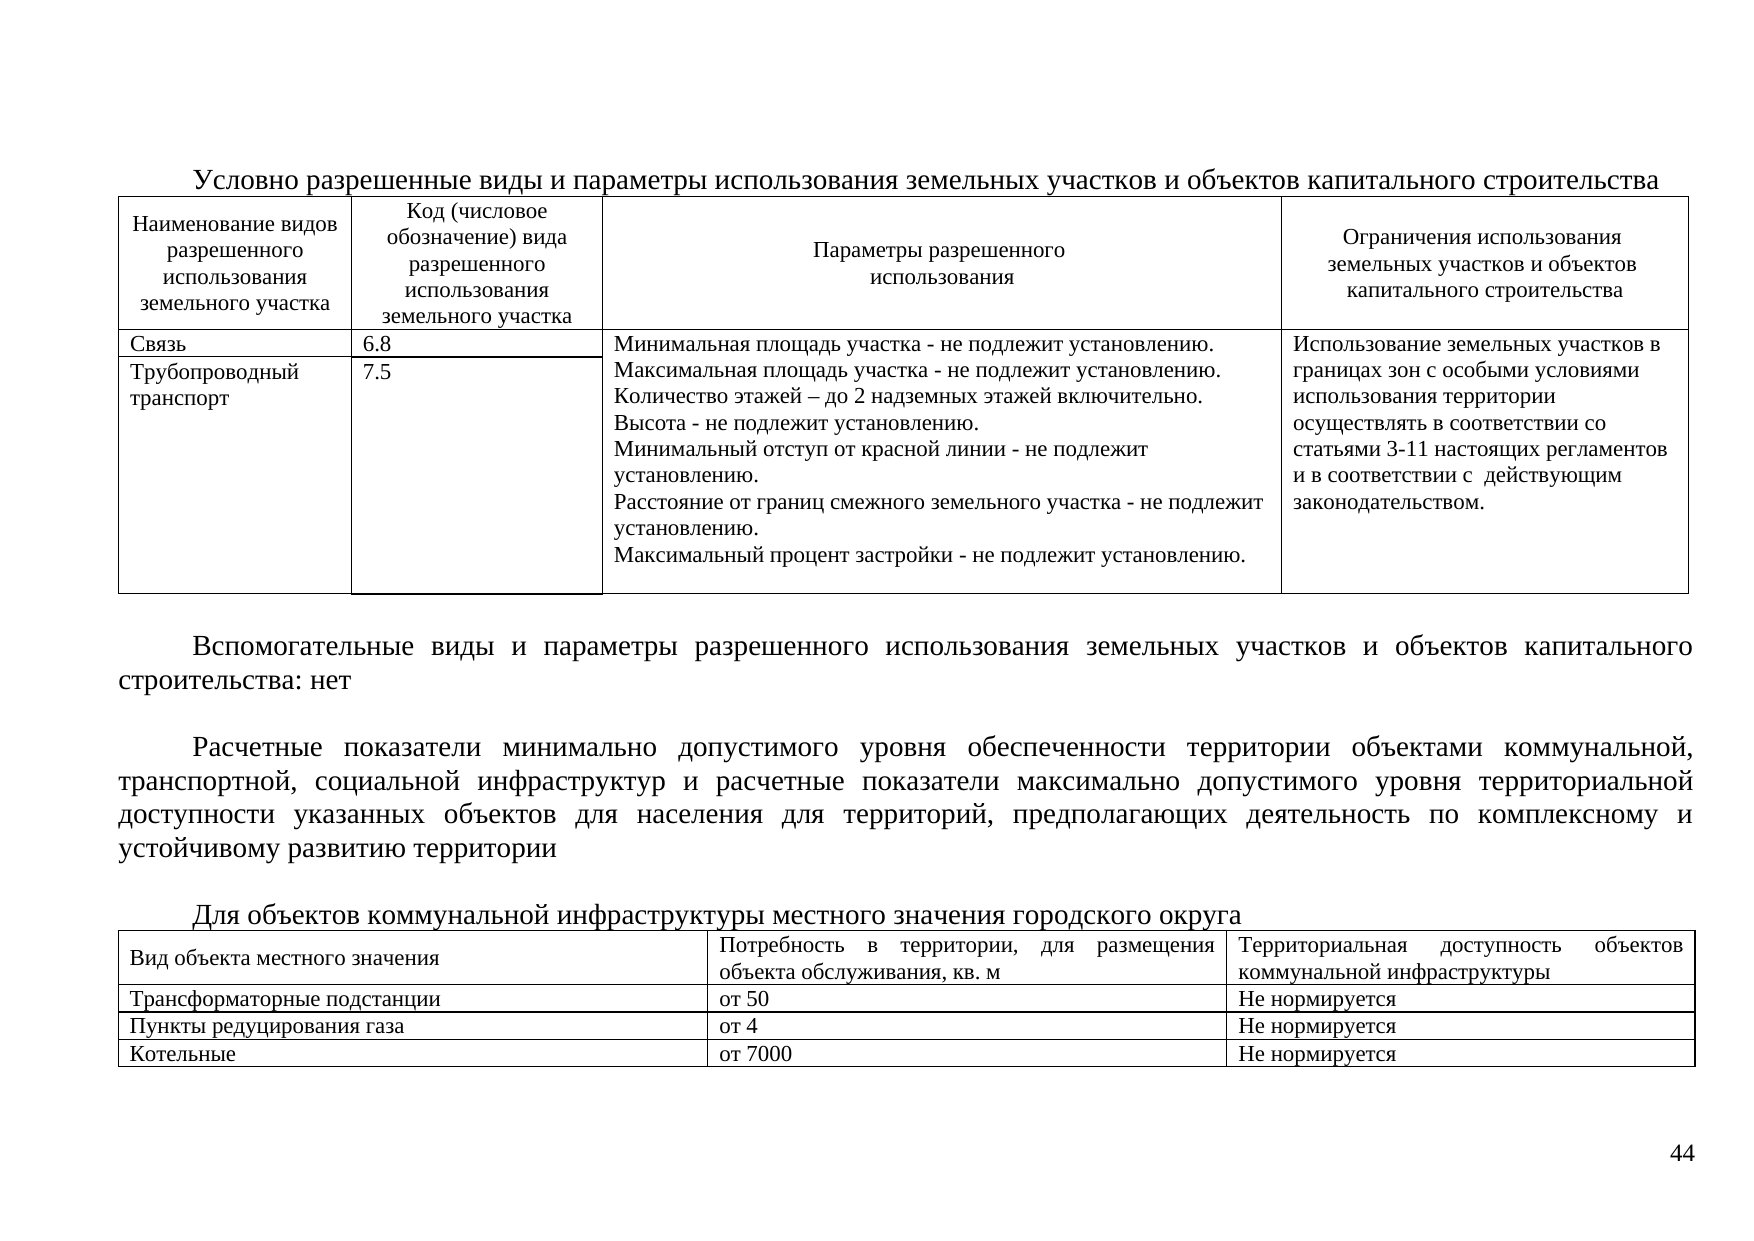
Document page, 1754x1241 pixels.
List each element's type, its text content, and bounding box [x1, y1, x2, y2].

text Расчетные показатели минимально допустимого уровня обеспеченности территории объектами коммунальной, транспортной, социальной инфраструктур и расчетные показатели максимально допустимого уровня территориальной доступности указанных объектов для населения для территорий, предполагающих деятельность по комплексному и устойчивому развитию территории [118, 729, 1695, 863]
table_cell Не нормируется [1227, 1013, 1694, 1039]
table_cell Не нормируется [1227, 1040, 1694, 1066]
table_cell Трубопроводный транспорт [119, 357, 351, 593]
table_header Ограничения использования земельных участков и объектов капитального строительства [1282, 197, 1688, 329]
table_cell 7.5 [352, 358, 602, 593]
table_cell от 50 [708, 985, 1226, 1011]
table_cell Трансформаторные подстанции [119, 985, 707, 1011]
table_cell Котельные [119, 1040, 707, 1066]
table_cell Пункты редуцирования газа [119, 1013, 707, 1039]
table_cell от 4 [708, 1013, 1226, 1039]
table_cell Связь [119, 330, 351, 356]
table_cell Не нормируется [1227, 985, 1694, 1011]
text Условно разрешенные виды и параметры использования земельных участков и объектов капитального строительства [118, 162, 1695, 196]
table_header Потребность в территории, для размещения объекта обслуживания, кв. м [708, 931, 1226, 984]
table_header Параметры разрешенного использования [603, 197, 1281, 329]
table_header Вид объекта местного значения [119, 931, 707, 984]
text Для объектов коммунальной инфраструктуры местного значения городского округа [118, 897, 1695, 930]
table_header Код (числовое обозначение) вида разрешенного использования земельного участка [352, 197, 602, 329]
table_cell от 7000 [708, 1040, 1226, 1066]
table_cell Минимальная площадь участка - не подлежит установлению. Максимальная площадь участка - не подлежит установлению. Количество этажей – до 2 надземных этажей включительно. Высота - не подлежит установлению. Минимальный отступ от красной линии - не подлежит установлению. Расстояние от границ смежного земельного участка - не подлежит установлению. Максимальный процент застройки - не подлежит установлению. [603, 330, 1281, 593]
table_header Наименование видов разрешенного использования земельного участка [119, 197, 351, 329]
table_header Территориальная доступность объектов коммунальной инфраструктуры [1227, 931, 1694, 984]
text Вспомогательные виды и параметры разрешенного использования земельных участков и объектов капитального строительства: нет [118, 628, 1695, 696]
table_cell 6.8 [352, 330, 602, 356]
